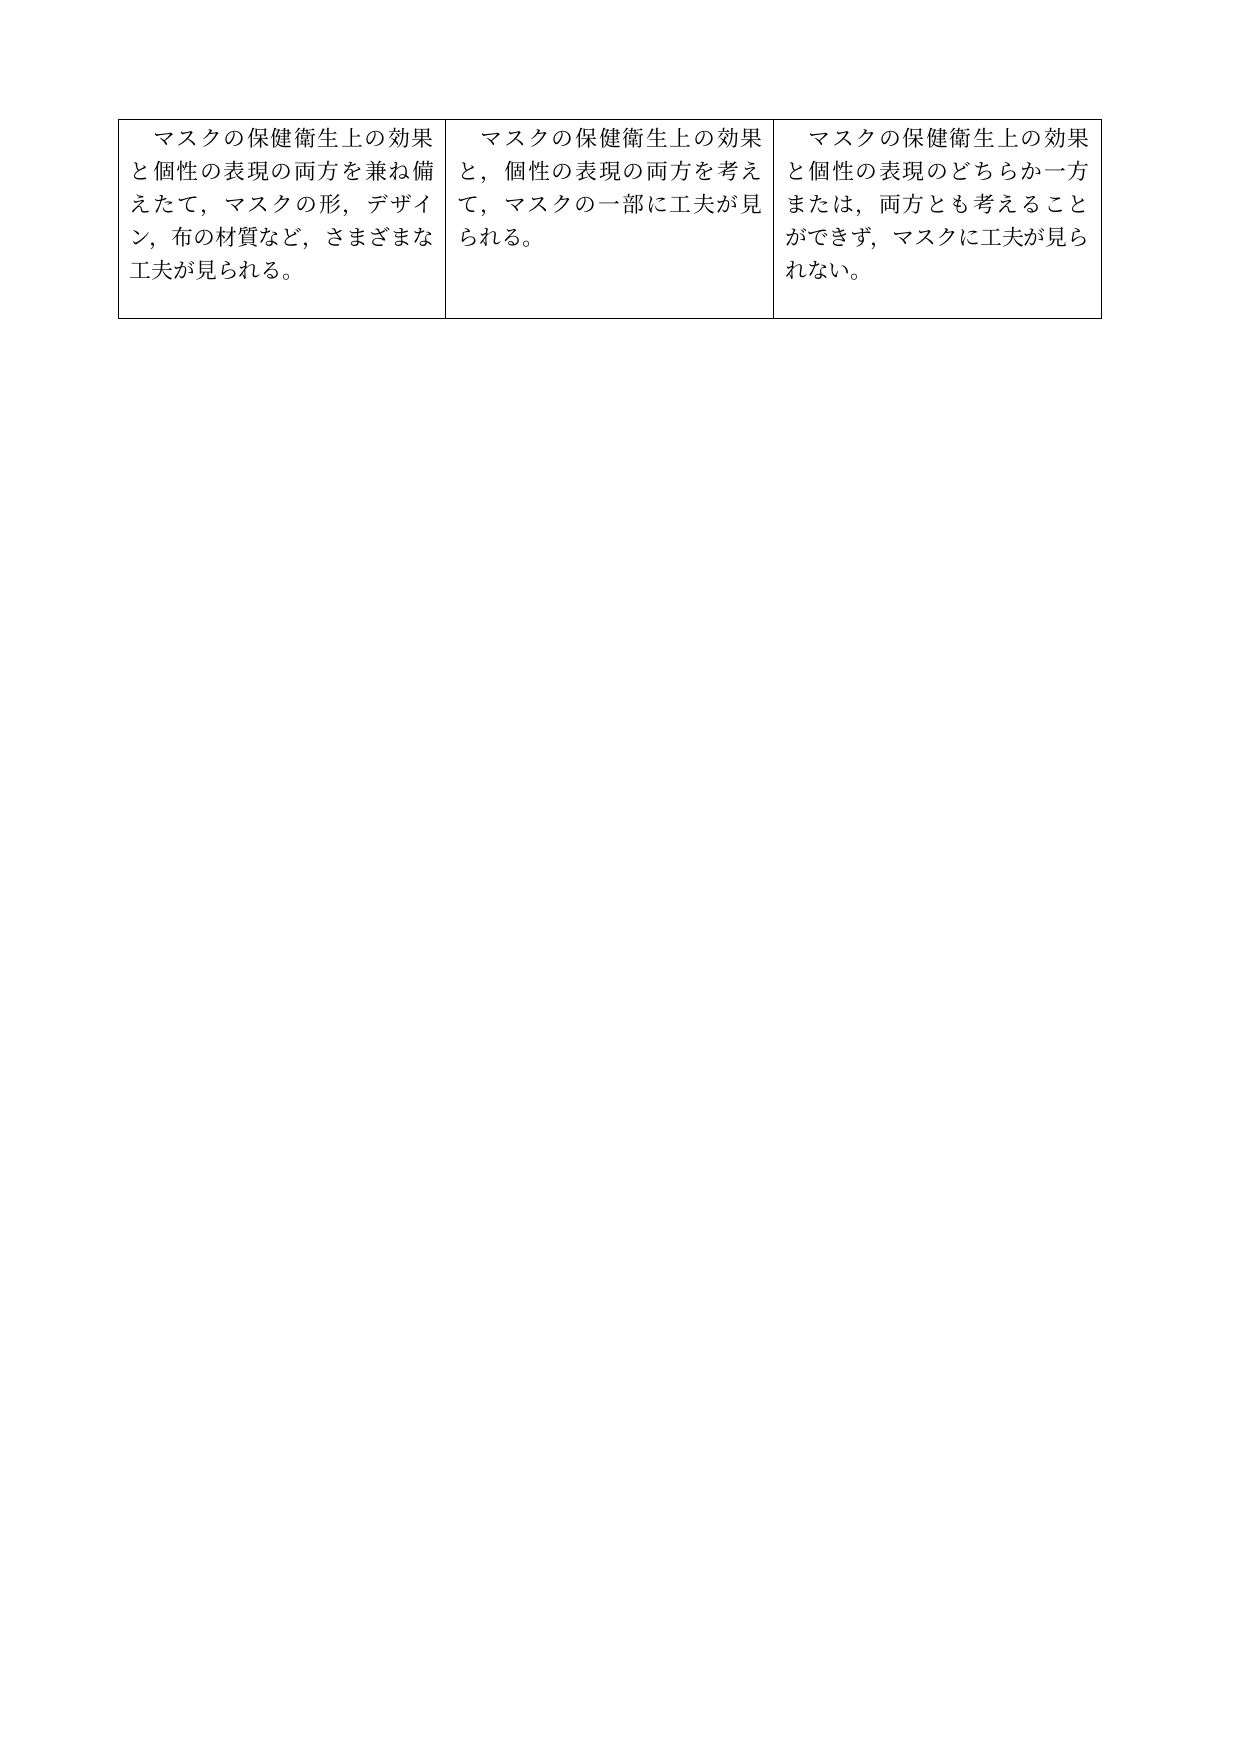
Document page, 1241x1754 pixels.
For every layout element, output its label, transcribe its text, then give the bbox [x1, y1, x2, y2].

table_cell マスクの保健衛生上の効果と，個性の表現の両方を考えて，マスクの一部に工夫が見られる。 [446, 120, 773, 318]
table_cell マスクの保健衛生上の効果と個性の表現の両方を兼ね備えたて，マスクの形，デザイン，布の材質など，さまざまな工夫が見られる。 [119, 120, 445, 318]
table_cell マスクの保健衛生上の効果と個性の表現のどちらか一方または，両方とも考えることができず，マスクに工夫が見られない。 [774, 120, 1101, 318]
